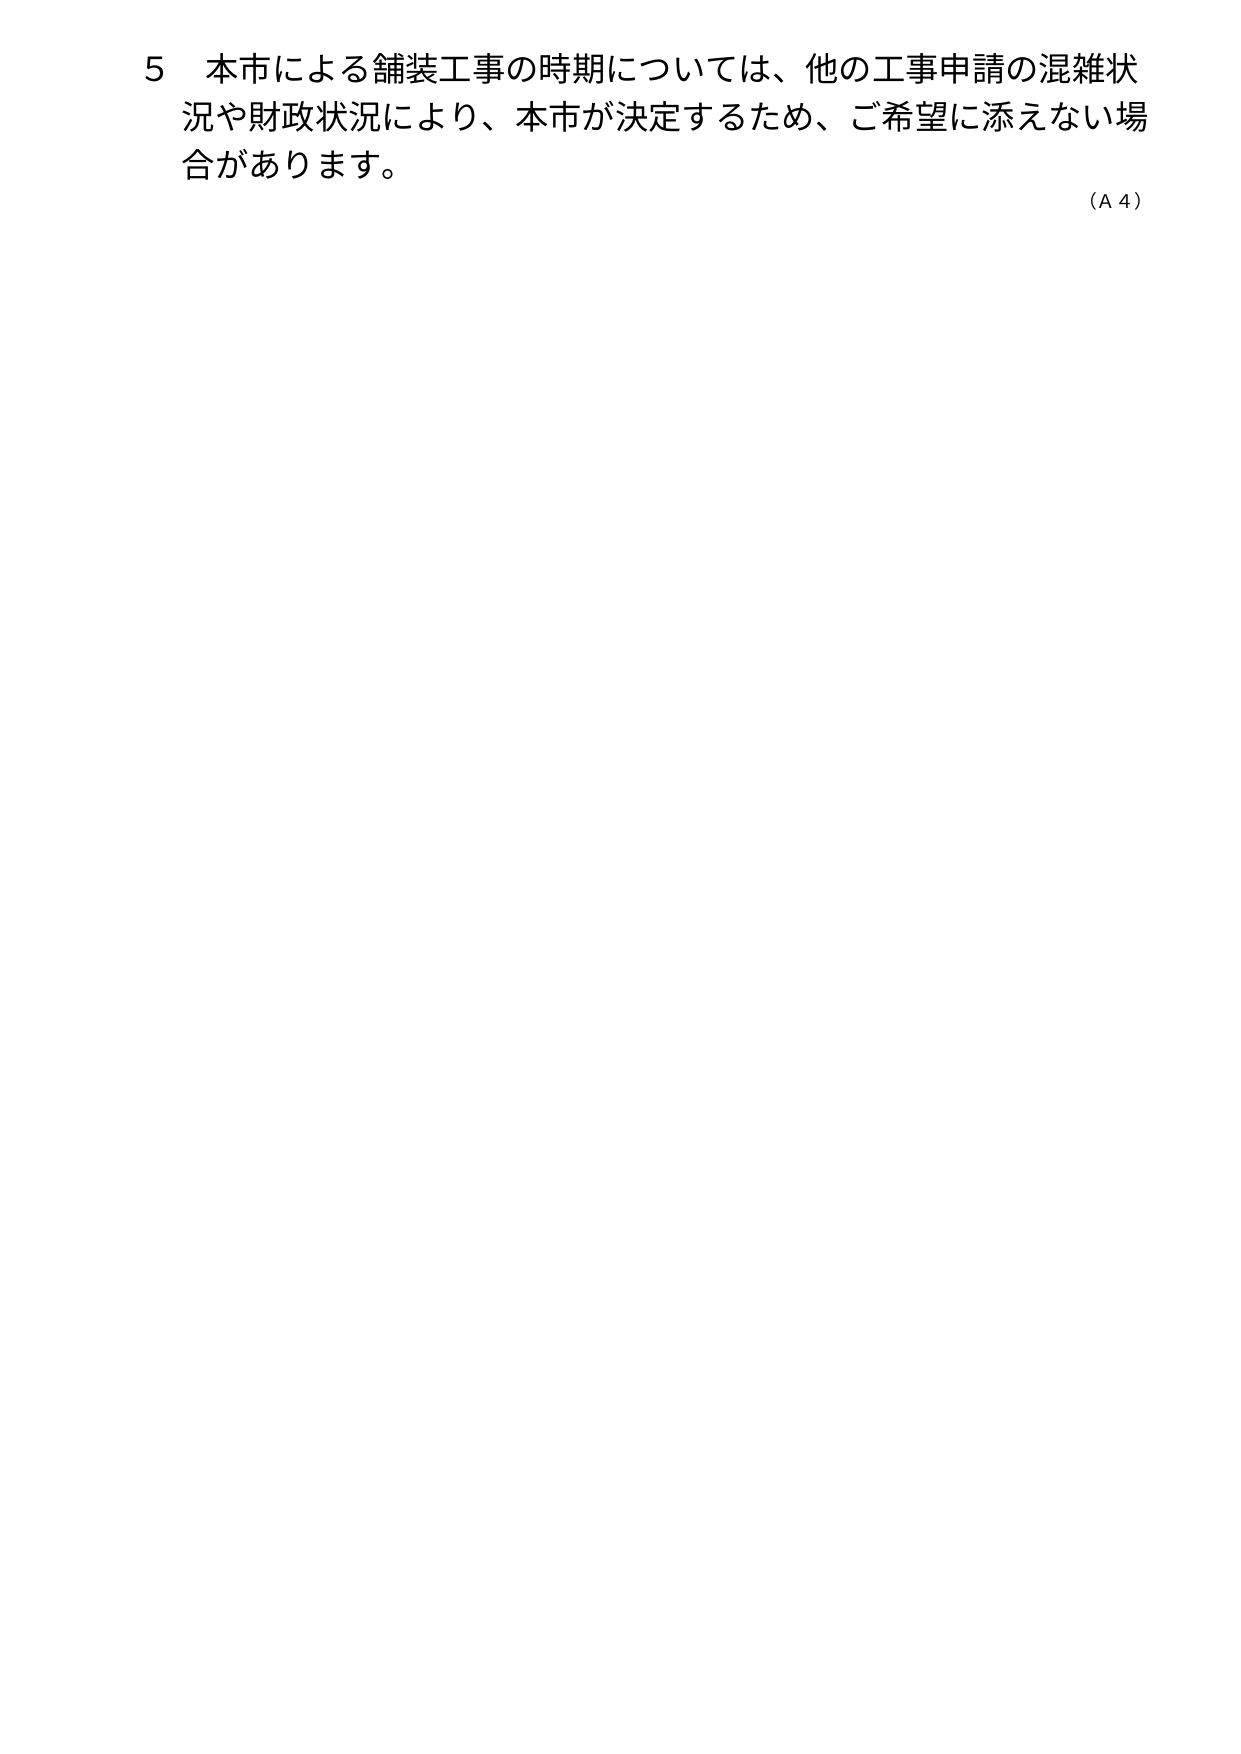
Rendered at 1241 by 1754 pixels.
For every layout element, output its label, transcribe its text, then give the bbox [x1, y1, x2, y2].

text （Ａ４） [89, 187, 1153, 214]
text ５ 本市による舗装工事の時期については、他の工事申請の混雑状況や財政状況により、本市が決定するため、ご希望に添えない場合があります。 [139, 42, 1153, 187]
